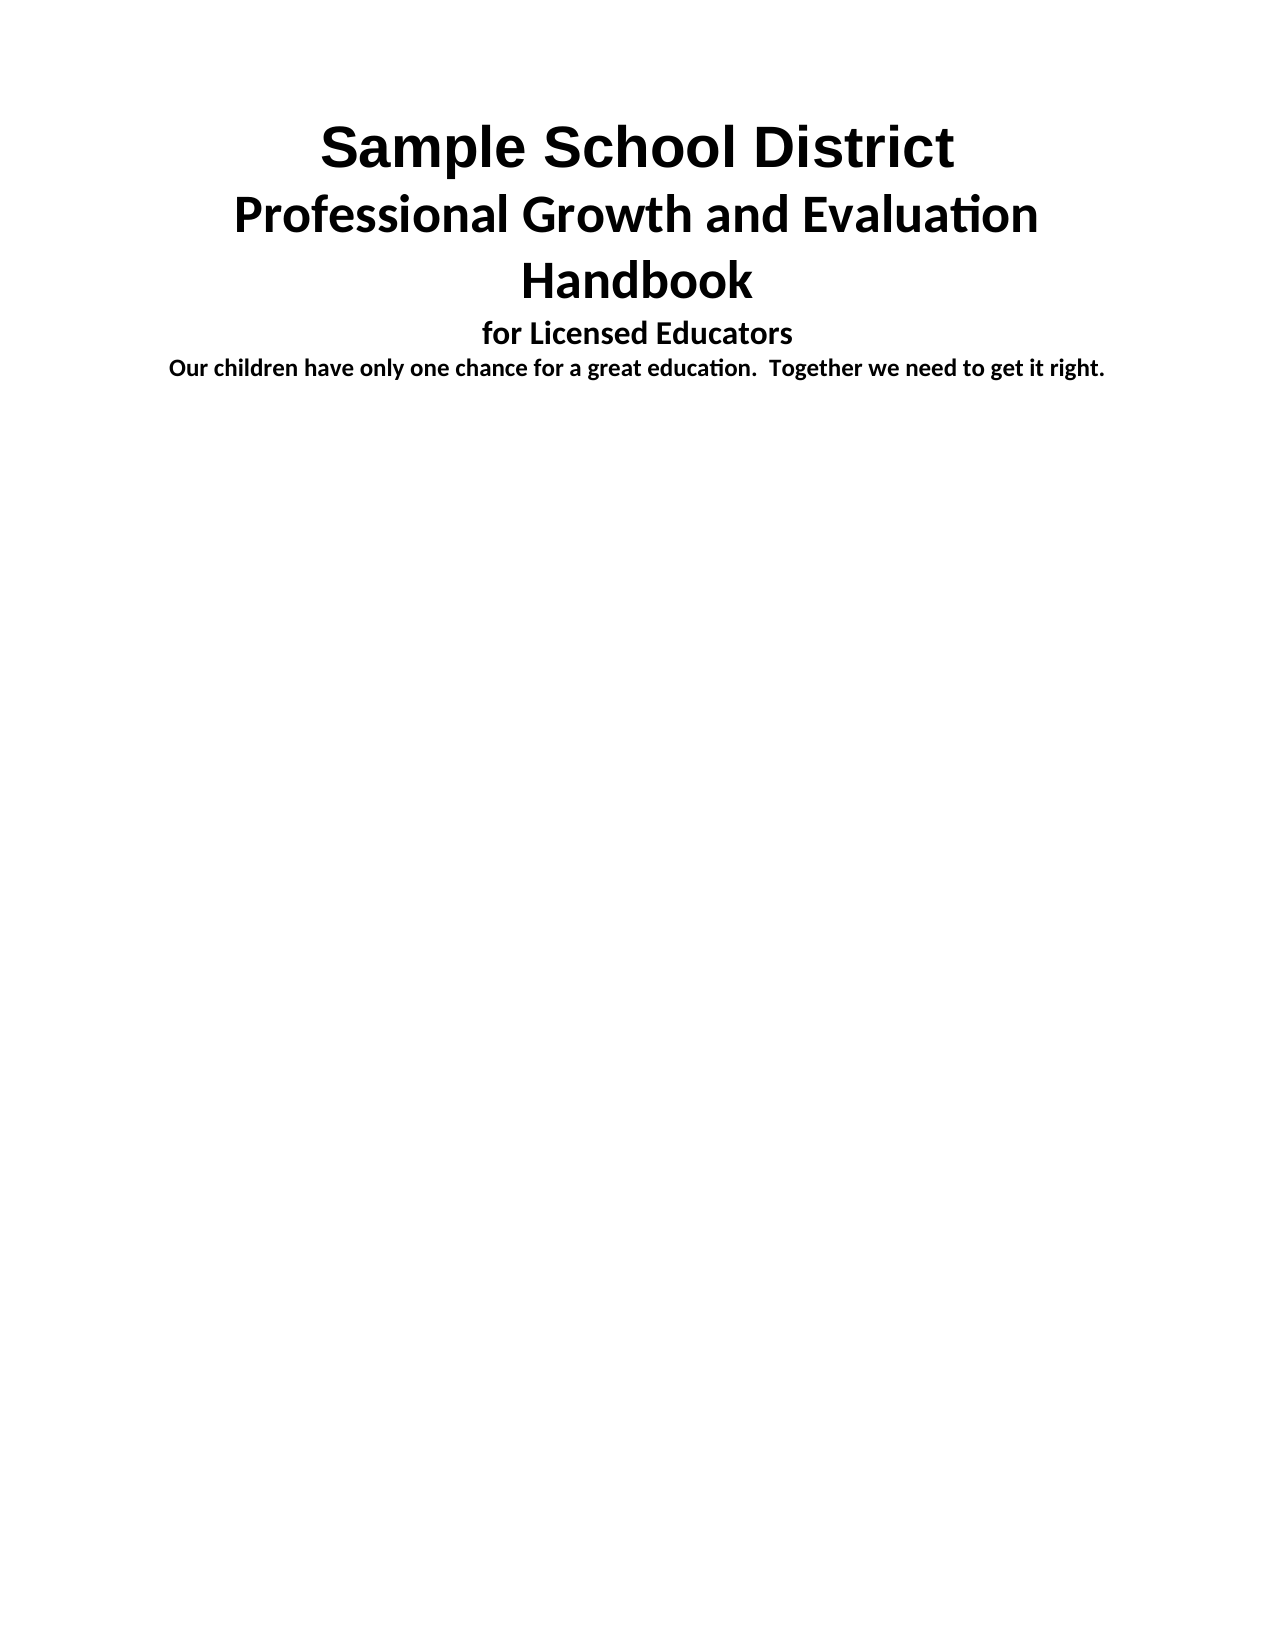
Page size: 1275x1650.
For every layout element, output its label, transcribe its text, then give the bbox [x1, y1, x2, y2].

text Our children have only one chance for a great education. Together we need to get it right. [150, 353, 1125, 383]
subtitle Professional Growth and Evaluation Handbook [210, 179, 1065, 312]
subtitle for Licensed Educators [210, 312, 1065, 353]
subtitle Sample School District [210, 112, 1065, 179]
